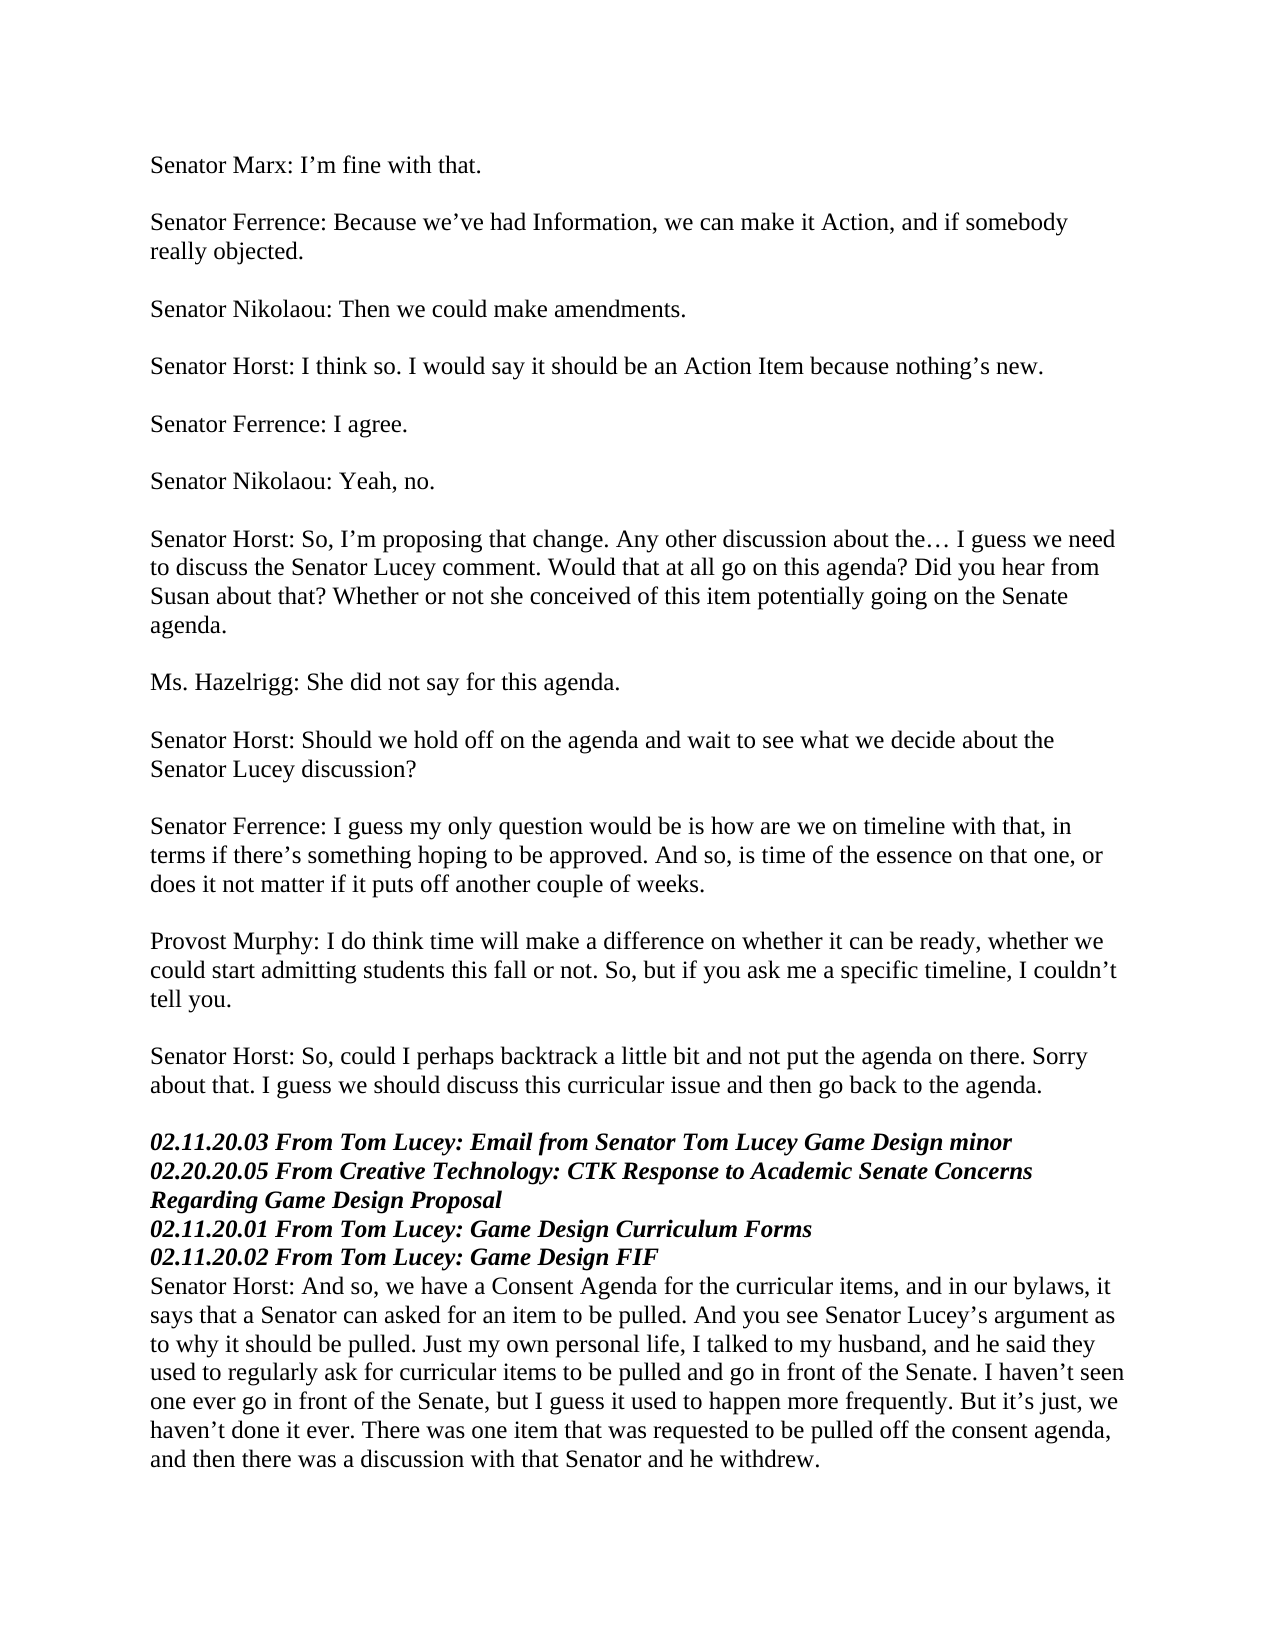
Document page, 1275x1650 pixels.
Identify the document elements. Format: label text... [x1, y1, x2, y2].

text Senator Ferrence: I agree. [150, 409, 1125, 437]
text Senator Ferrence: Because we’ve had Information, we can make it Action, and if somebody really objected. [150, 207, 1125, 265]
text Senator Horst: So, could I perhaps backtrack a little bit and not put the agenda on there. Sorry about that. I guess we should discuss this curricular issue and then go back to the agenda. [150, 1041, 1125, 1099]
text 02.11.20.03 From Tom Lucey: Email from Senator Tom Lucey Game Design minor [150, 1127, 1125, 1156]
text Senator Horst: And so, we have a Consent Agenda for the curricular items, and in our bylaws, it says that a Senator can asked for an item to be pulled. And you see Senator Lucey’s argument as to why it should be pulled. Just my own personal life, I talked to my husband, and he said they used to regularly ask for curricular items to be pulled and go in front of the Senate. I haven’t seen one ever go in front of the Senate, but I guess it used to happen more frequently. But it’s just, we haven’t done it ever. There was one item that was requested to be pulled off the consent agenda, and then there was a discussion with that Senator and he withdrew. [150, 1271, 1125, 1472]
text Senator Nikolaou: Yeah, no. [150, 466, 1125, 495]
text Senator Ferrence: I guess my only question would be is how are we on timeline with that, in terms if there’s something hoping to be approved. And so, is time of the essence on that one, or does it not matter if it puts off another couple of weeks. [150, 811, 1125, 897]
text Senator Horst: I think so. I would say it should be an Action Item because nothing’s new. [150, 351, 1125, 380]
text 02.11.20.02 From Tom Lucey: Game Design FIF [150, 1242, 1125, 1271]
text Senator Horst: Should we hold off on the agenda and wait to see what we decide about the Senator Lucey discussion? [150, 725, 1125, 782]
text 02.20.20.05 From Creative Technology: CTK Response to Academic Senate Concerns Regarding Game Design Proposal [150, 1156, 1125, 1214]
text Provost Murphy: I do think time will make a difference on whether it can be ready, whether we could start admitting students this fall or not. So, but if you ask me a specific timeline, I couldn’t tell you. [150, 926, 1125, 1012]
text Senator Marx: I’m fine with that. [150, 150, 1125, 179]
text 02.11.20.01 From Tom Lucey: Game Design Curriculum Forms [150, 1214, 1125, 1242]
text Ms. Hazelrigg: She did not say for this agenda. [150, 667, 1125, 696]
text Senator Horst: So, I’m proposing that change. Any other discussion about the… I guess we need to discuss the Senator Lucey comment. Would that at all go on this agenda? Did you hear from Susan about that? Whether or not she conceived of this item potentially going on the Senate agenda. [150, 524, 1125, 639]
text Senator Nikolaou: Then we could make amendments. [150, 294, 1125, 322]
